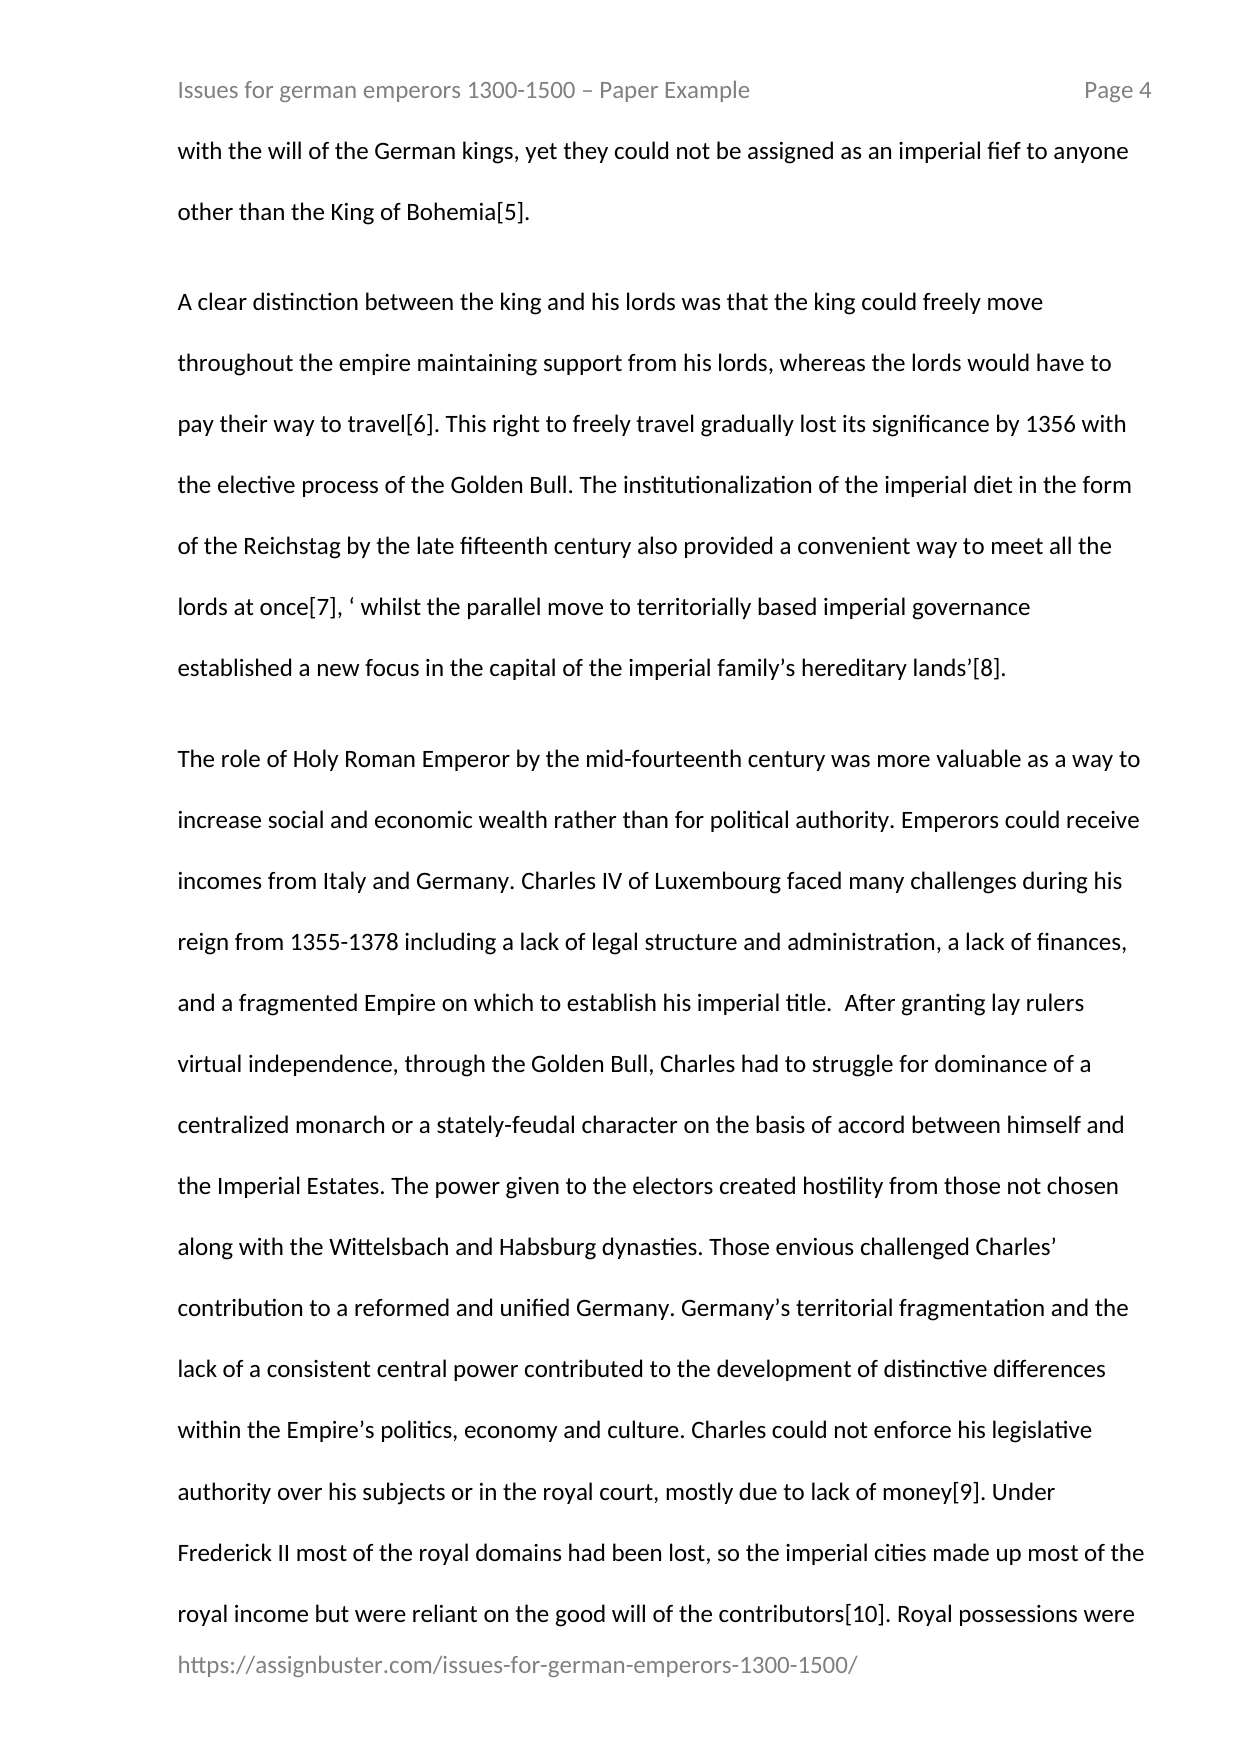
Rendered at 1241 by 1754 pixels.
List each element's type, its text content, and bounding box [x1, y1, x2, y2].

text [177, 135, 1152, 226]
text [177, 743, 1152, 1628]
text A clear distinction between the king and his lords was that the king could freely move throughout the empire maintaining support from his lords, whereas the lords would have to pay their way to travel[6]. This right to freely travel gradually lost its significance by 1356 with the elective process of the Golden Bull. The institutionalization of the imperial diet in the form of the Reichstag by the late fifteenth century also provided a convenient way to meet all the lords at once[7], ‘ whilst the parallel move to territorially based imperial governance established a new focus in the capital of the imperial family’s hereditary lands’[8]. [177, 286, 1152, 683]
